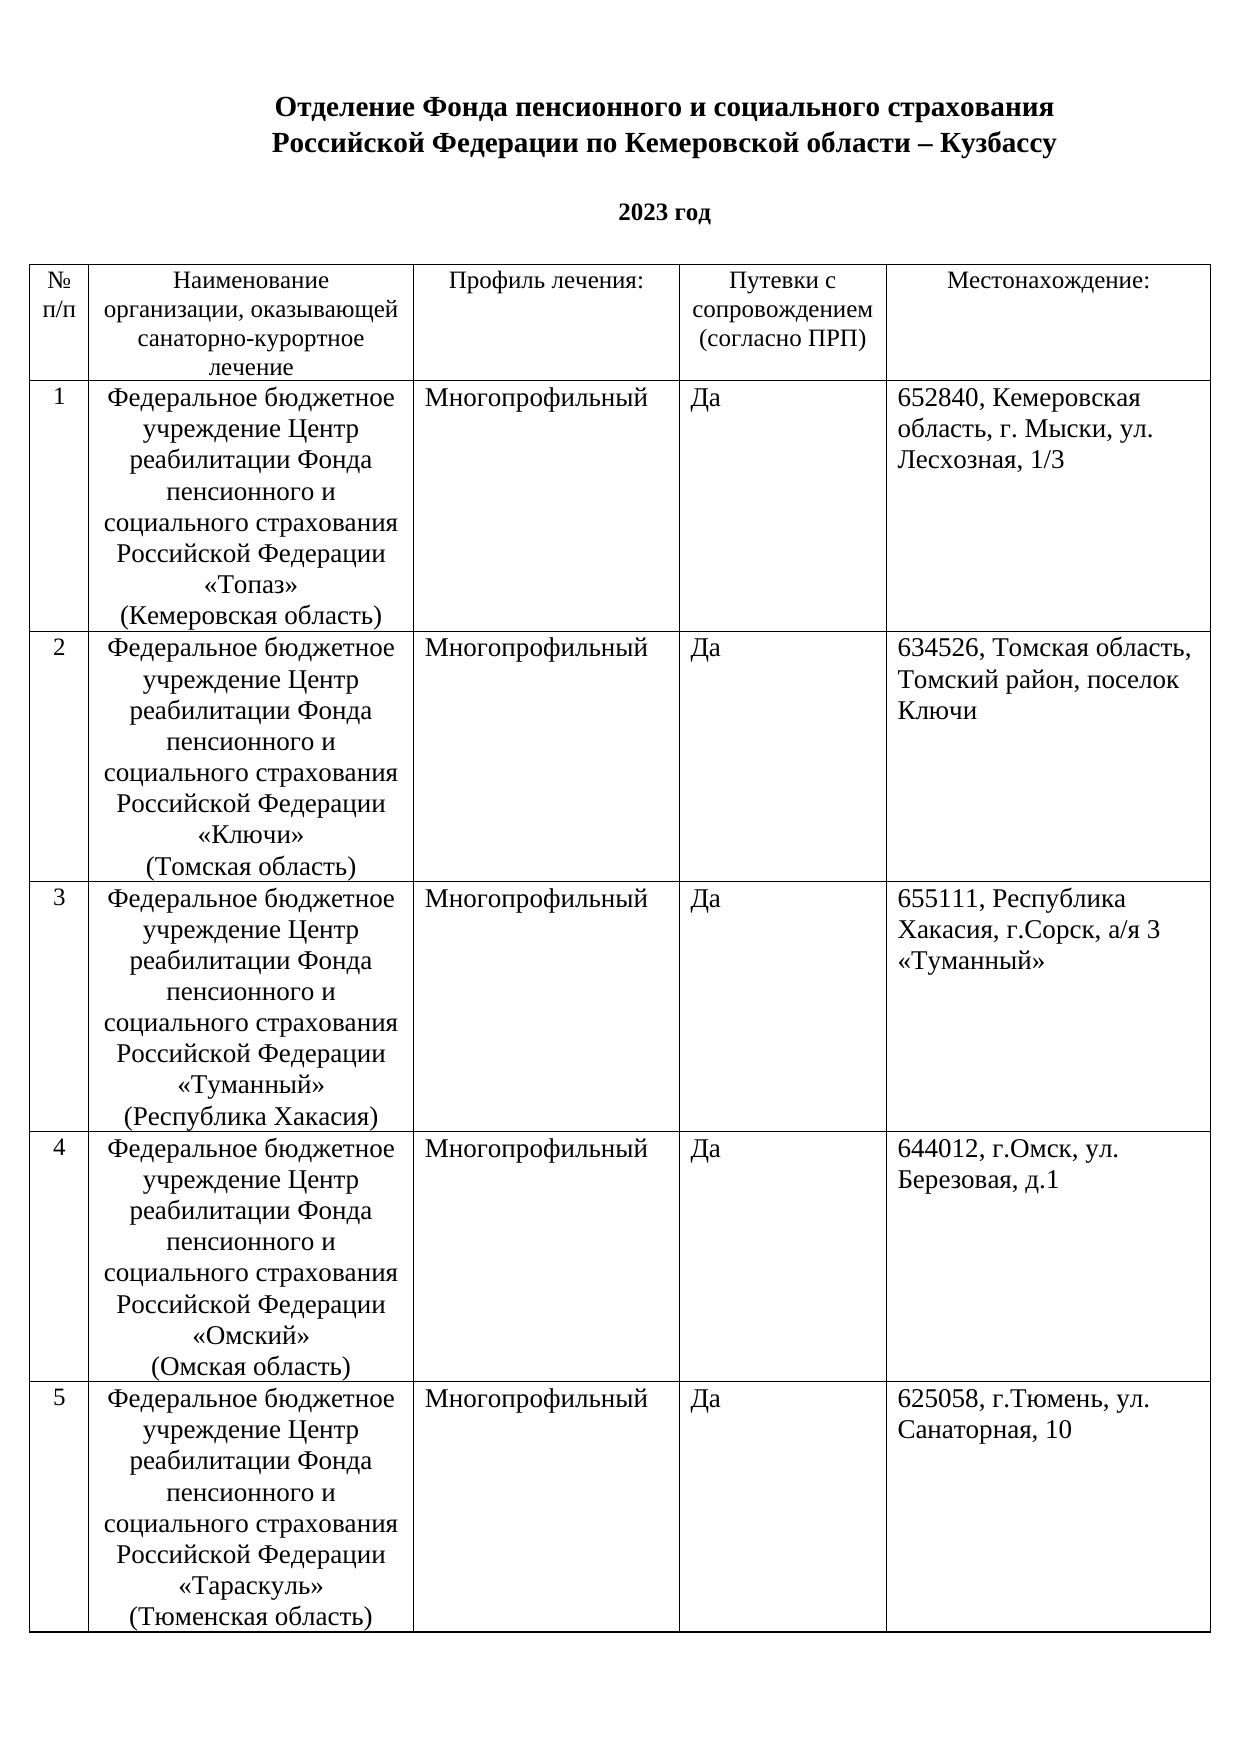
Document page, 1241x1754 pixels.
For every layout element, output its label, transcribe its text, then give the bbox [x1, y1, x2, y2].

table_cell 3 [30, 882, 88, 1131]
table_cell Да [680, 1132, 886, 1381]
table_cell 2 [30, 632, 88, 881]
table_cell 4 [30, 1132, 88, 1381]
table_cell Многопрофильный [414, 1382, 679, 1631]
table_header Наименование организации, оказывающей санаторно-курортное лечение [89, 265, 413, 380]
table_cell Да [680, 1382, 886, 1631]
table_cell Да [680, 381, 886, 631]
table_header № п/п [30, 265, 88, 380]
table_cell 644012, г.Омск, ул. Березовая, д.1 [887, 1132, 1210, 1381]
table_cell Да [680, 882, 886, 1131]
table_cell Многопрофильный [414, 632, 679, 881]
table_cell Многопрофильный [414, 882, 679, 1131]
table_header Местонахождение: [887, 265, 1210, 380]
table_cell Многопрофильный [414, 1132, 679, 1381]
table_cell Федеральное бюджетное учреждение Центр реабилитации Фонда пенсионного и социального страхования Российской Федерации «Топаз» (Кемеровская область) [89, 381, 413, 631]
table_cell Многопрофильный [414, 381, 679, 631]
table_cell Федеральное бюджетное учреждение Центр реабилитации Фонда пенсионного и социального страхования Российской Федерации «Туманный» (Республика Хакасия) [89, 882, 413, 1131]
table_cell Федеральное бюджетное учреждение Центр реабилитации Фонда пенсионного и социального страхования Российской Федерации «Тараскуль» (Тюменская область) [89, 1382, 413, 1631]
table_cell Федеральное бюджетное учреждение Центр реабилитации Фонда пенсионного и социального страхования Российской Федерации «Ключи» (Томская область) [89, 632, 413, 881]
table_cell 5 [30, 1382, 88, 1631]
table_cell Федеральное бюджетное учреждение Центр реабилитации Фонда пенсионного и социального страхования Российской Федерации «Омский» (Омская область) [89, 1132, 413, 1381]
table_cell Да [680, 632, 886, 881]
text 2023 год [177, 197, 1152, 226]
table_cell 634526, Томская область, Томский район, поселок Ключи [887, 632, 1210, 881]
table_header Профиль лечения: [414, 265, 679, 380]
text Отделение Фонда пенсионного и социального страхования [177, 89, 1152, 122]
text Российской Федерации по Кемеровской области – Кузбассу [177, 125, 1152, 158]
table_cell 625058, г.Тюмень, ул. Санаторная, 10 [887, 1382, 1210, 1631]
table_cell 655111, Республика Хакасия, г.Сорск, а/я 3 «Туманный» [887, 882, 1210, 1131]
table_cell 652840, Кемеровская область, г. Мыски, ул. Лесхозная, 1/3 [887, 381, 1210, 631]
table_cell 1 [30, 381, 88, 631]
table_header Путевки с сопровождением (согласно ПРП) [680, 265, 886, 380]
